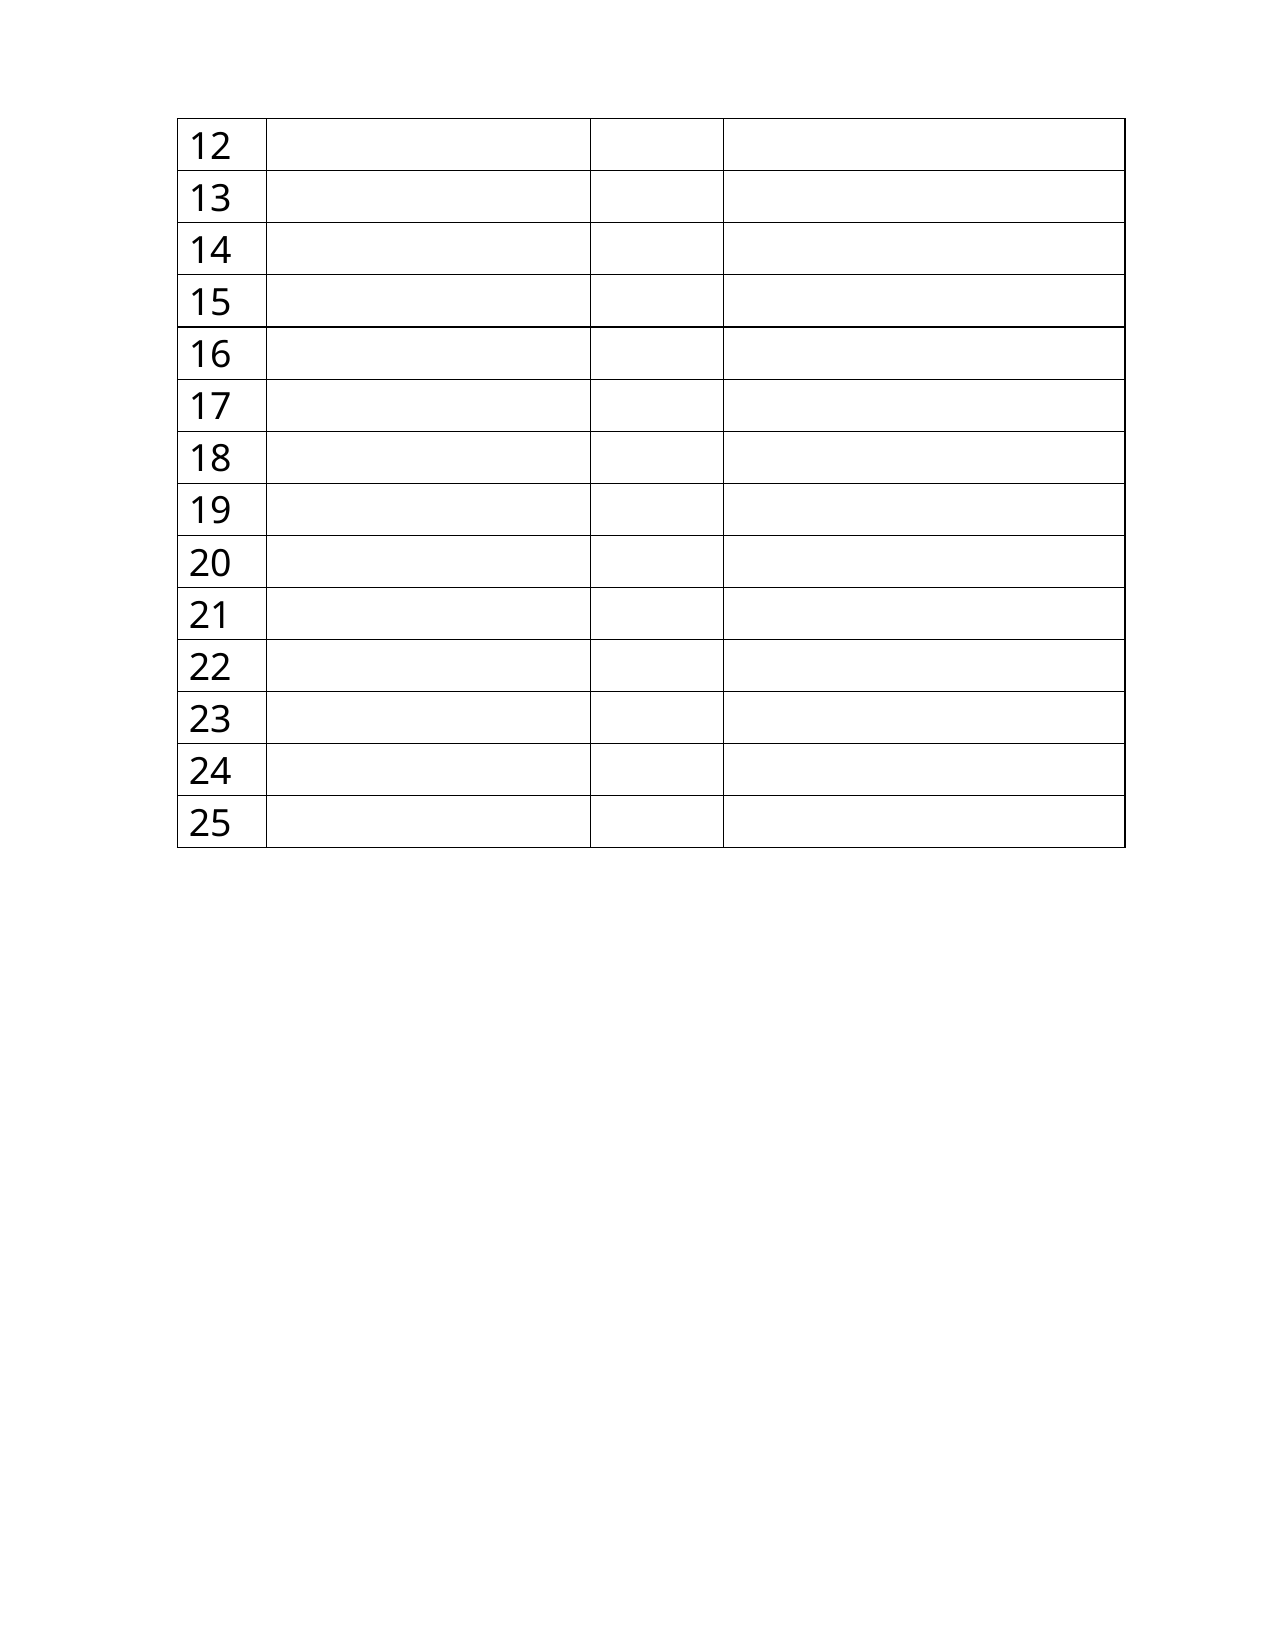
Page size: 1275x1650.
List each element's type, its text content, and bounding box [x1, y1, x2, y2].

table_cell [724, 796, 1124, 847]
table_cell 16 [178, 328, 266, 378]
table_cell [591, 640, 723, 691]
table_cell [267, 536, 590, 587]
table_cell [267, 484, 590, 535]
table_cell [724, 223, 1124, 274]
table_cell [591, 171, 723, 222]
table_cell [591, 744, 723, 795]
table_cell [724, 692, 1124, 743]
table_cell [724, 484, 1124, 535]
table_cell [591, 275, 723, 326]
table_cell [267, 588, 590, 639]
table_cell [591, 328, 723, 378]
table_cell 19 [178, 484, 266, 535]
table_cell [267, 432, 590, 483]
table_cell [591, 692, 723, 743]
table_cell [267, 796, 590, 847]
table_cell [267, 119, 590, 170]
table_cell [724, 536, 1124, 587]
table_cell 24 [178, 744, 266, 795]
table_cell 17 [178, 380, 266, 431]
table_cell [591, 432, 723, 483]
table_cell 21 [178, 588, 266, 639]
table_cell [267, 328, 590, 378]
table_cell 15 [178, 275, 266, 326]
table_cell [267, 692, 590, 743]
table_cell [724, 380, 1124, 431]
table_cell [724, 640, 1124, 691]
table_cell 20 [178, 536, 266, 587]
table_cell [724, 744, 1124, 795]
table_cell [267, 380, 590, 431]
table_cell 18 [178, 432, 266, 483]
table_cell [591, 588, 723, 639]
table_cell [267, 640, 590, 691]
table_cell 13 [178, 171, 266, 222]
table_cell [724, 588, 1124, 639]
table_cell [267, 223, 590, 274]
table_cell [724, 275, 1124, 326]
table_cell 23 [178, 692, 266, 743]
table_cell [724, 432, 1124, 483]
table_cell [267, 275, 590, 326]
table_cell [591, 484, 723, 535]
table_cell [724, 171, 1124, 222]
table_cell [267, 744, 590, 795]
table_cell [591, 223, 723, 274]
table_cell 14 [178, 223, 266, 274]
table_cell [591, 380, 723, 431]
table_cell 22 [178, 640, 266, 691]
table_cell 12 [178, 119, 266, 170]
table_cell [591, 536, 723, 587]
table_cell [724, 328, 1124, 378]
table_cell [591, 796, 723, 847]
table_cell [724, 119, 1124, 170]
table_cell 25 [178, 796, 266, 847]
table_cell [591, 119, 723, 170]
table_cell [267, 171, 590, 222]
